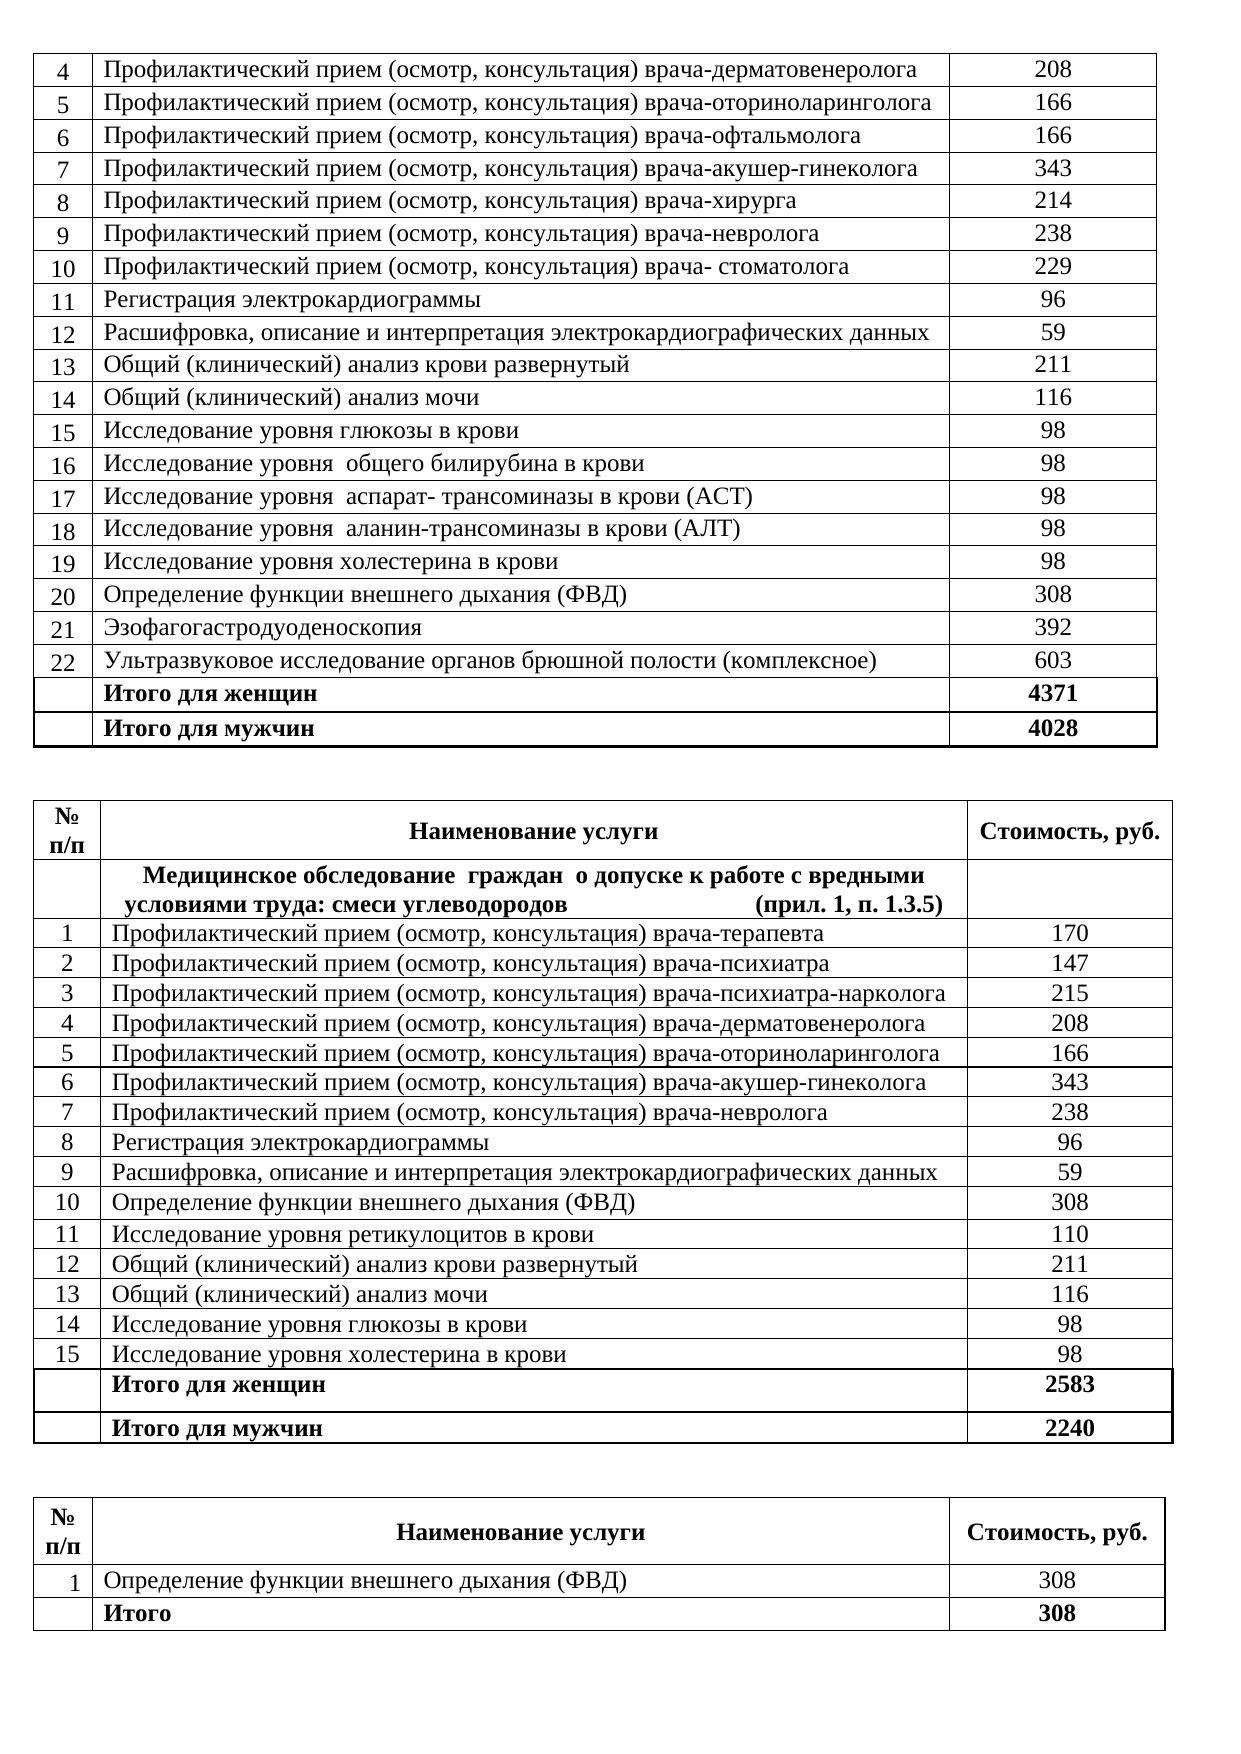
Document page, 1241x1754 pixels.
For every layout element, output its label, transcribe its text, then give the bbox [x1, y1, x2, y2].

table_cell [35, 1370, 100, 1411]
table_cell 5 [34, 1038, 100, 1066]
table_cell 215 [968, 978, 1172, 1007]
table_cell Исследование уровня аланин-трансоминазы в крови (АЛТ) [93, 514, 949, 545]
table_cell 96 [968, 1127, 1172, 1156]
table_cell 4371 [950, 678, 1156, 711]
table_cell 2583 [968, 1370, 1171, 1411]
table_cell 10 [34, 1187, 100, 1218]
table_cell Эзофагогастродуоденоскопия [93, 612, 949, 644]
table_cell 6 [34, 1068, 100, 1096]
table_cell 12 [34, 1249, 100, 1278]
table_cell 4 [34, 1008, 100, 1037]
table_cell 12 [34, 317, 92, 348]
table_cell 211 [968, 1249, 1172, 1278]
table_cell 11 [34, 1220, 100, 1248]
table_cell 98 [950, 546, 1156, 578]
table_cell Профилактический прием (осмотр, консультация) врача-терапевта [101, 919, 967, 947]
table_cell Общий (клинический) анализ мочи [101, 1279, 967, 1308]
table_cell 6 [34, 120, 92, 152]
table_header № п/п [34, 801, 100, 859]
table_cell 603 [950, 645, 1156, 677]
table_cell 343 [968, 1068, 1172, 1096]
table_cell [35, 678, 92, 711]
table_header Стоимость, руб. [968, 801, 1172, 859]
table_cell 308 [950, 579, 1156, 611]
table_cell 208 [968, 1008, 1172, 1037]
table_cell Ультразвуковое исследование органов брюшной полости (комплексное) [93, 645, 949, 677]
table_cell Итого [93, 1598, 949, 1630]
table_cell 238 [968, 1097, 1172, 1126]
table_cell Профилактический прием (осмотр, консультация) врача-дерматовенеролога [101, 1008, 967, 1037]
table_cell 5 [34, 87, 92, 119]
table_cell Исследование уровня глюкозы в крови [93, 415, 949, 447]
table_cell Профилактический прием (осмотр, консультация) врача-психиатра-нарколога [101, 978, 967, 1007]
table_cell 2240 [968, 1413, 1171, 1442]
table_cell [968, 860, 1172, 917]
table_cell Общий (клинический) анализ крови развернутый [101, 1249, 967, 1278]
table_cell 20 [34, 579, 92, 611]
table_cell Профилактический прием (осмотр, консультация) врача-офтальмолога [93, 120, 949, 152]
table_cell 116 [950, 382, 1156, 414]
table_cell [35, 1413, 100, 1442]
table_cell 3 [34, 978, 100, 1007]
table_cell 11 [34, 284, 92, 316]
table_cell 98 [968, 1309, 1172, 1338]
table_cell Исследование уровня холестерина в крови [93, 546, 949, 578]
table_cell 22 [34, 645, 92, 677]
table_cell 4028 [950, 713, 1156, 745]
table_cell Исследование уровня ретикулоцитов в крови [101, 1220, 967, 1248]
table_cell 166 [968, 1038, 1172, 1066]
table_cell [35, 713, 92, 745]
table_cell Общий (клинический) анализ крови развернутый [93, 350, 949, 381]
table_cell 308 [968, 1187, 1172, 1218]
table_cell 1 [34, 1565, 92, 1597]
table_cell 19 [34, 546, 92, 578]
table_cell Расшифровка, описание и интерпретация электрокардиографических данных [101, 1157, 967, 1186]
table_cell Итого для мужчин [93, 713, 949, 745]
table_cell 308 [950, 1598, 1164, 1630]
table_cell 13 [34, 350, 92, 381]
table_cell [34, 1598, 92, 1630]
table_cell Определение функции внешнего дыхания (ФВД) [101, 1187, 967, 1218]
table_cell 343 [950, 153, 1156, 184]
table_cell 208 [950, 54, 1156, 86]
table_cell Итого для мужчин [101, 1413, 967, 1442]
table_cell 4 [34, 54, 92, 86]
table_cell 13 [34, 1279, 100, 1308]
table_cell 59 [950, 317, 1156, 348]
table_cell 9 [34, 218, 92, 250]
table_cell Итого для женщин [93, 678, 949, 711]
table_cell 7 [34, 1097, 100, 1126]
table_cell Исследование уровня аспарат- трансоминазы в крови (АСТ) [93, 481, 949, 512]
table_cell 166 [950, 87, 1156, 119]
table_cell 96 [950, 284, 1156, 316]
table_cell 9 [34, 1157, 100, 1186]
table_cell 8 [34, 1127, 100, 1156]
table_cell 17 [34, 481, 92, 512]
table_cell 98 [950, 448, 1156, 480]
table_cell Медицинское обследование граждан о допуске к работе с вредными условиями труда: смеси углеводородов (прил. 1, п. 1.3.5) [101, 860, 967, 917]
table_cell Профилактический прием (осмотр, консультация) врача-невролога [101, 1097, 967, 1126]
table_cell 110 [968, 1220, 1172, 1248]
table_cell 98 [950, 514, 1156, 545]
table_cell Профилактический прием (осмотр, консультация) врача-хирурга [93, 185, 949, 217]
table_header Стоимость, руб. [950, 1498, 1164, 1564]
table_cell 8 [34, 185, 92, 217]
table_cell 98 [968, 1339, 1172, 1367]
table_cell 16 [34, 448, 92, 480]
table_cell 392 [950, 612, 1156, 644]
table_cell 147 [968, 948, 1172, 977]
table_cell 170 [968, 919, 1172, 947]
table_cell Профилактический прием (осмотр, консультация) врача-оториноларинголога [93, 87, 949, 119]
table_cell Общий (клинический) анализ мочи [93, 382, 949, 414]
table_cell 21 [34, 612, 92, 644]
table_cell Регистрация электрокардиограммы [101, 1127, 967, 1156]
table_cell 10 [34, 251, 92, 283]
table_cell [34, 860, 100, 917]
table_cell 98 [950, 415, 1156, 447]
table_cell 229 [950, 251, 1156, 283]
table_cell 15 [34, 415, 92, 447]
table_cell Исследование уровня общего билирубина в крови [93, 448, 949, 480]
table_cell Профилактический прием (осмотр, консультация) врача-психиатра [101, 948, 967, 977]
table_cell Профилактический прием (осмотр, консультация) врача-оториноларинголога [101, 1038, 967, 1066]
table_cell Определение функции внешнего дыхания (ФВД) [93, 579, 949, 611]
table_cell Расшифровка, описание и интерпретация электрокардиографических данных [93, 317, 949, 348]
table_cell 14 [34, 382, 92, 414]
table_cell Профилактический прием (осмотр, консультация) врача-акушер-гинеколога [93, 153, 949, 184]
table_header № п/п [34, 1498, 92, 1564]
table_cell Исследование уровня холестерина в крови [101, 1339, 967, 1367]
table_cell Исследование уровня глюкозы в крови [101, 1309, 967, 1338]
table_cell 308 [950, 1565, 1164, 1597]
table_cell 2 [34, 948, 100, 977]
table_cell Профилактический прием (осмотр, консультация) врача- стоматолога [93, 251, 949, 283]
table_cell 7 [34, 153, 92, 184]
table_cell Регистрация электрокардиограммы [93, 284, 949, 316]
table_cell 116 [968, 1279, 1172, 1308]
table_cell Определение функции внешнего дыхания (ФВД) [93, 1565, 949, 1597]
table_cell 166 [950, 120, 1156, 152]
table_cell Профилактический прием (осмотр, консультация) врача-дерматовенеролога [93, 54, 949, 86]
table_cell 14 [34, 1309, 100, 1338]
table_cell Профилактический прием (осмотр, консультация) врача-невролога [93, 218, 949, 250]
table_cell 15 [34, 1339, 100, 1367]
table_cell 59 [968, 1157, 1172, 1186]
table_cell 98 [950, 481, 1156, 512]
table_cell 211 [950, 350, 1156, 381]
table_cell 238 [950, 218, 1156, 250]
table_cell 1 [34, 919, 100, 947]
table_cell Итого для женщин [101, 1370, 967, 1411]
table_header Наименование услуги [93, 1498, 949, 1564]
table_cell 18 [34, 514, 92, 545]
table_header Наименование услуги [101, 801, 967, 859]
table_cell Профилактический прием (осмотр, консультация) врача-акушер-гинеколога [101, 1068, 967, 1096]
table_cell 214 [950, 185, 1156, 217]
